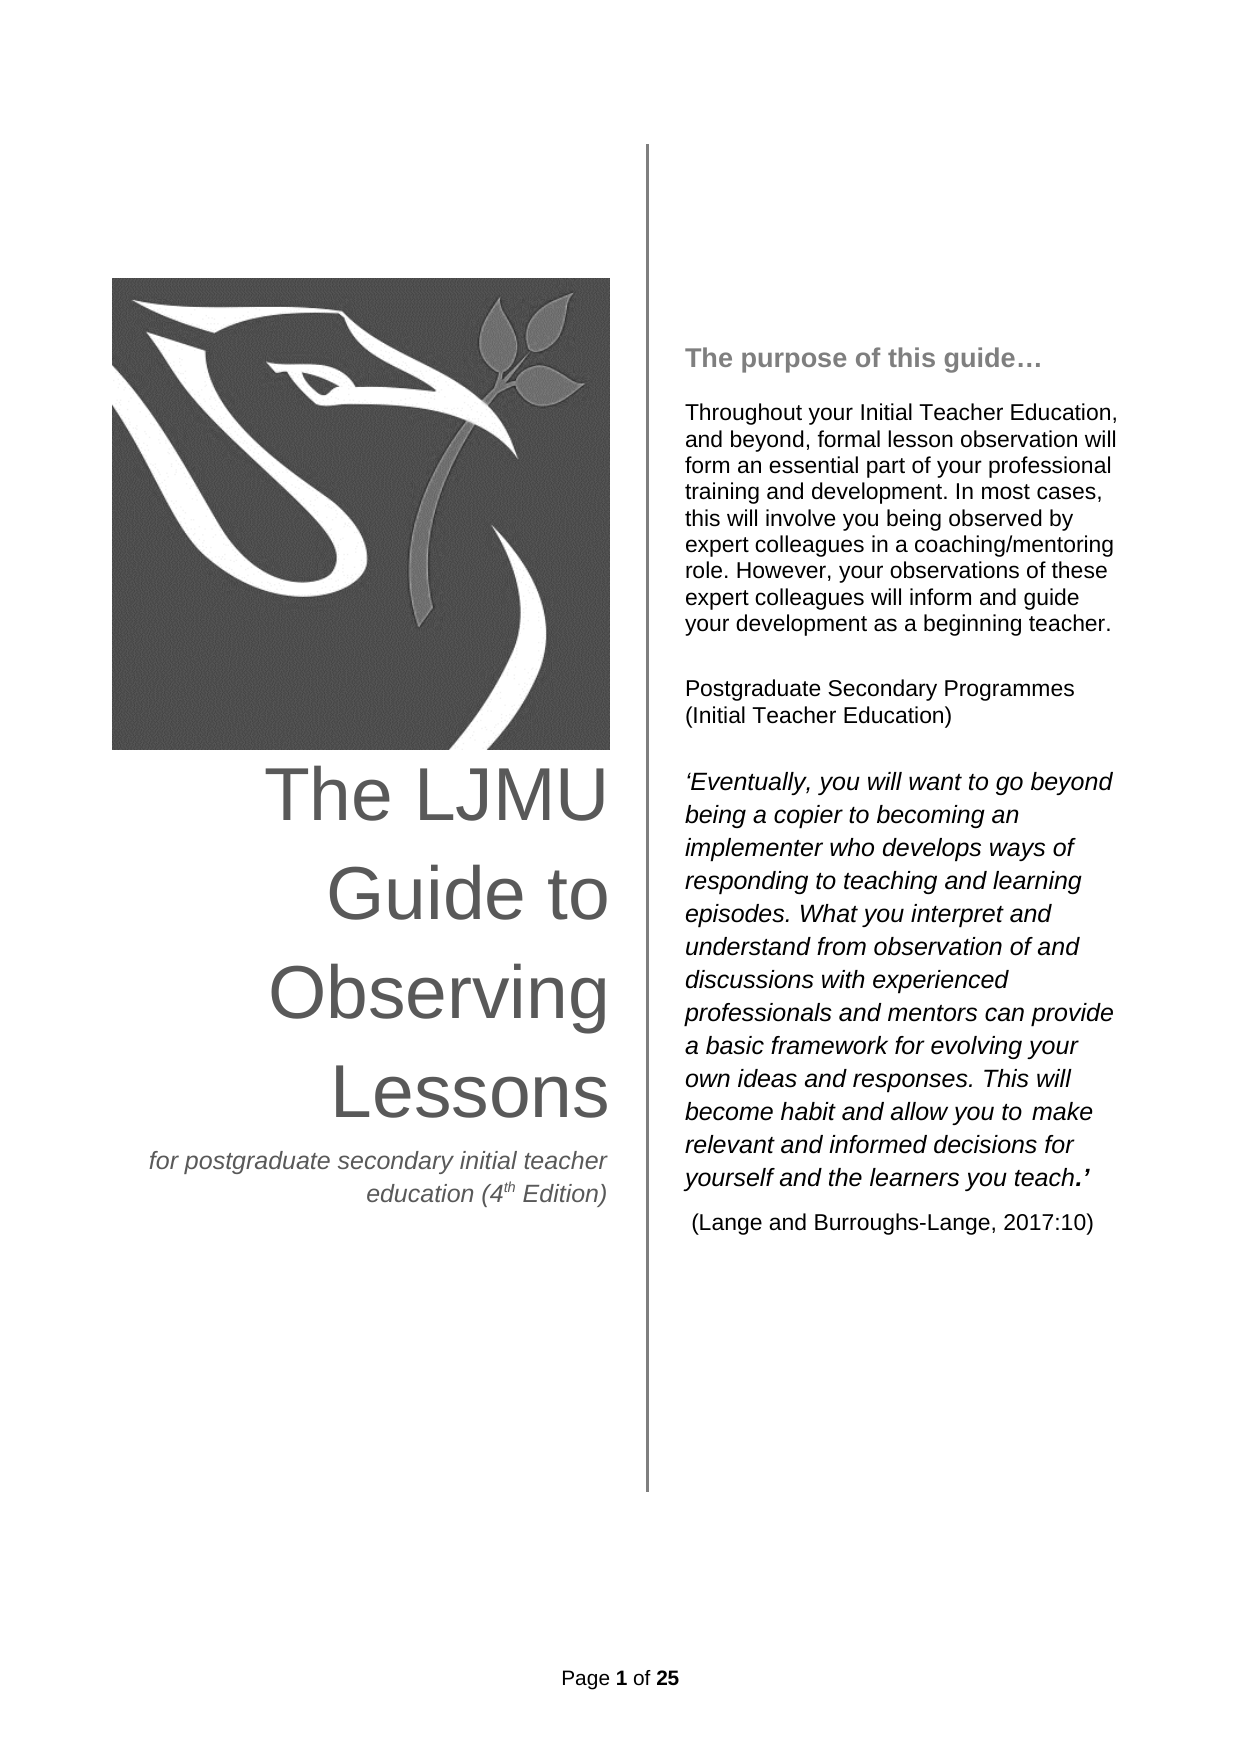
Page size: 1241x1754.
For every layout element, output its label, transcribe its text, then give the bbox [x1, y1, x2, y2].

picture [112, 278, 610, 750]
table_header The purpose of this guide… Throughout your Initial Teacher Education, and beyond, formal lesson observation will form an essential part of your professional training and development. In most cases, this will involve you being observed by expert colleagues in a coaching/mentoring role. However, your observations of these expert colleagues will inform and guide your development as a beginning teacher. Postgraduate Secondary Programmes (Initial Teacher Education) ‘Eventually, you will want to go beyond being a copier to becoming an implementer who develops ways of responding to teaching and learning episodes. What you interpret and understand from observation of and discussions with experienced professionals and mentors can provide a basic framework for evolving your own ideas and responses. This will become habit and allow you to make relevant and informed decisions for yourself and the learners you teach.’ (Lange and Burroughs-Lange, 2017:10) [649, 144, 1165, 1492]
table_header The LJMU Guide to Observing Lessons for postgraduate secondary initial teacher education (4th Edition) [75, 144, 646, 1492]
